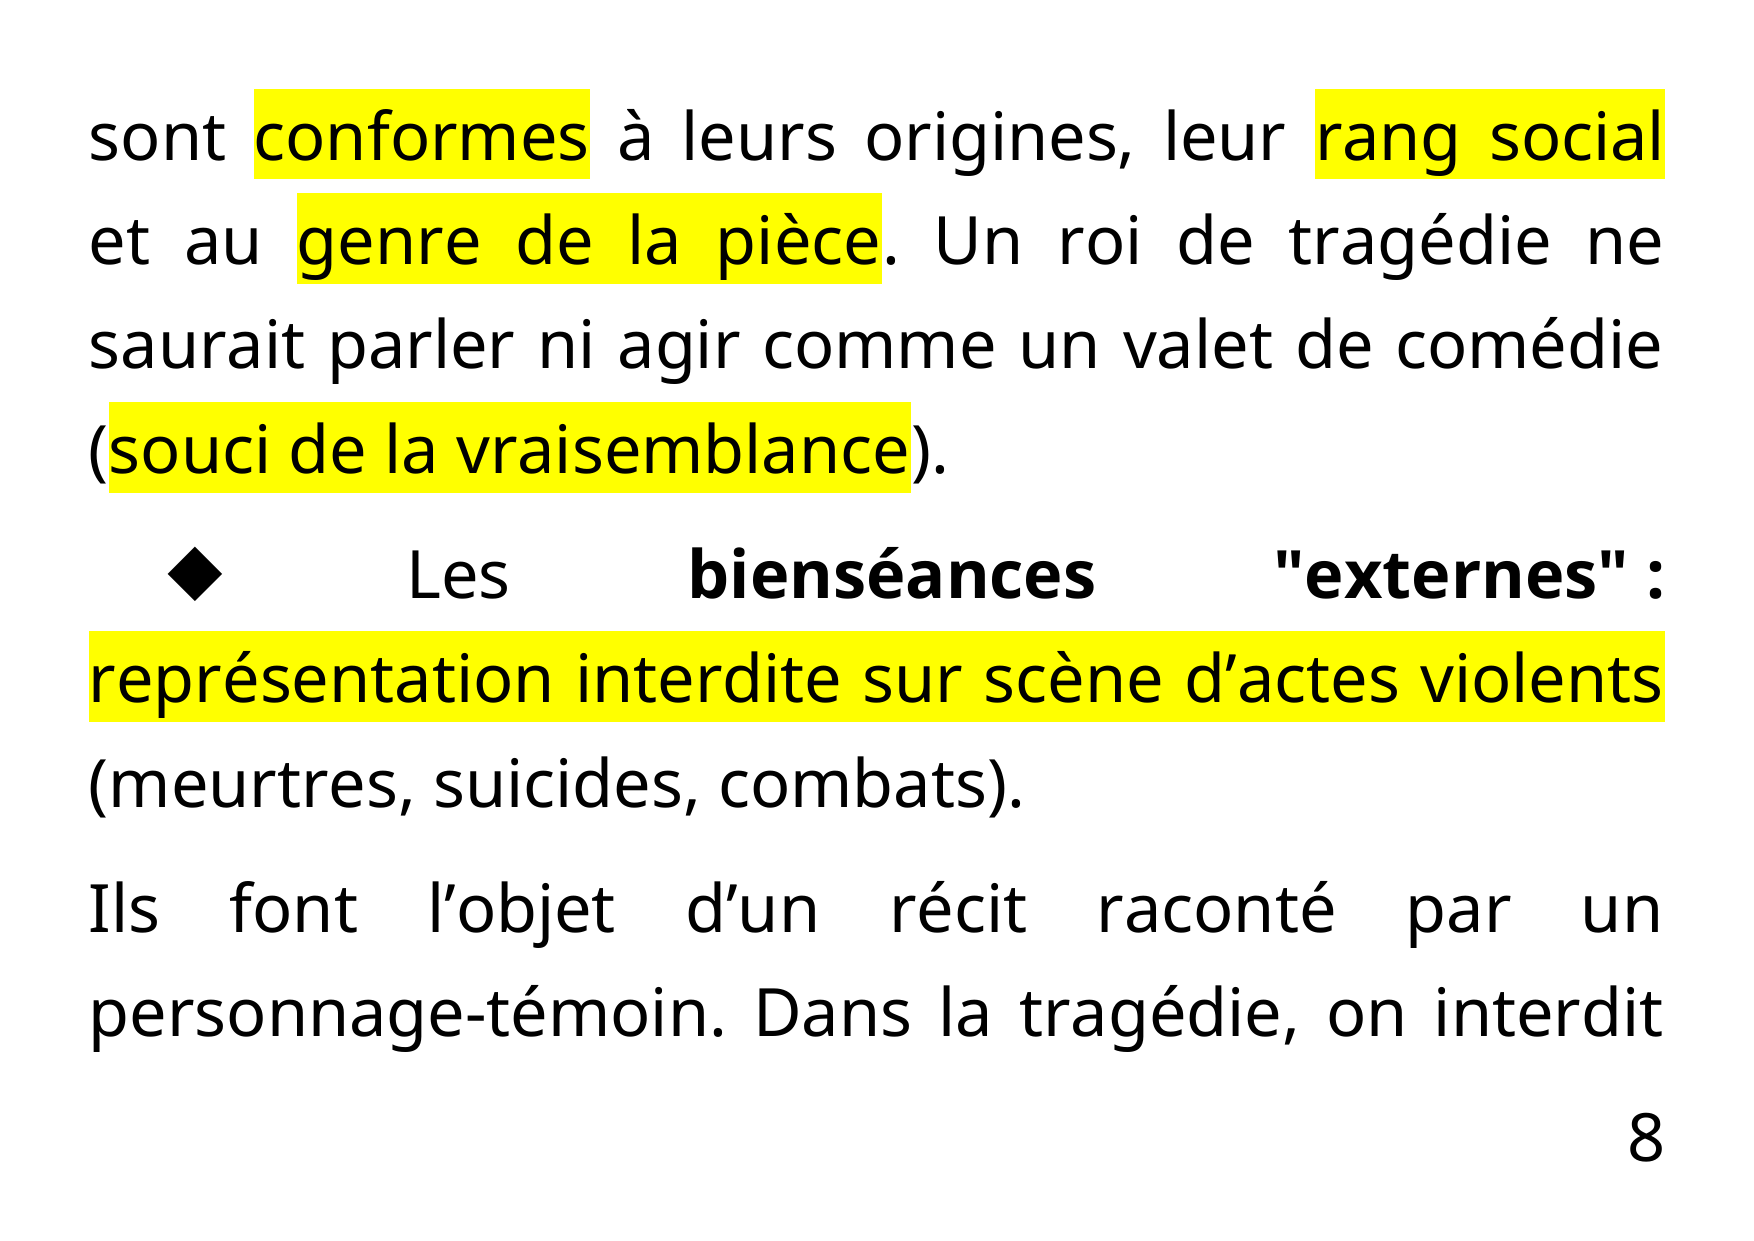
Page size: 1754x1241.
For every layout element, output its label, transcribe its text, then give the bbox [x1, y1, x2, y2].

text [89, 861, 1665, 1056]
text Les bienséances "externes" : représentation interdite sur scène d’actes violents (meurtres, suicides, combats). [89, 722, 1665, 827]
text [89, 89, 1665, 493]
text Les bienséances "externes" : représentation interdite sur scène d’actes violents (meurtres, suicides, combats). [89, 527, 1665, 631]
